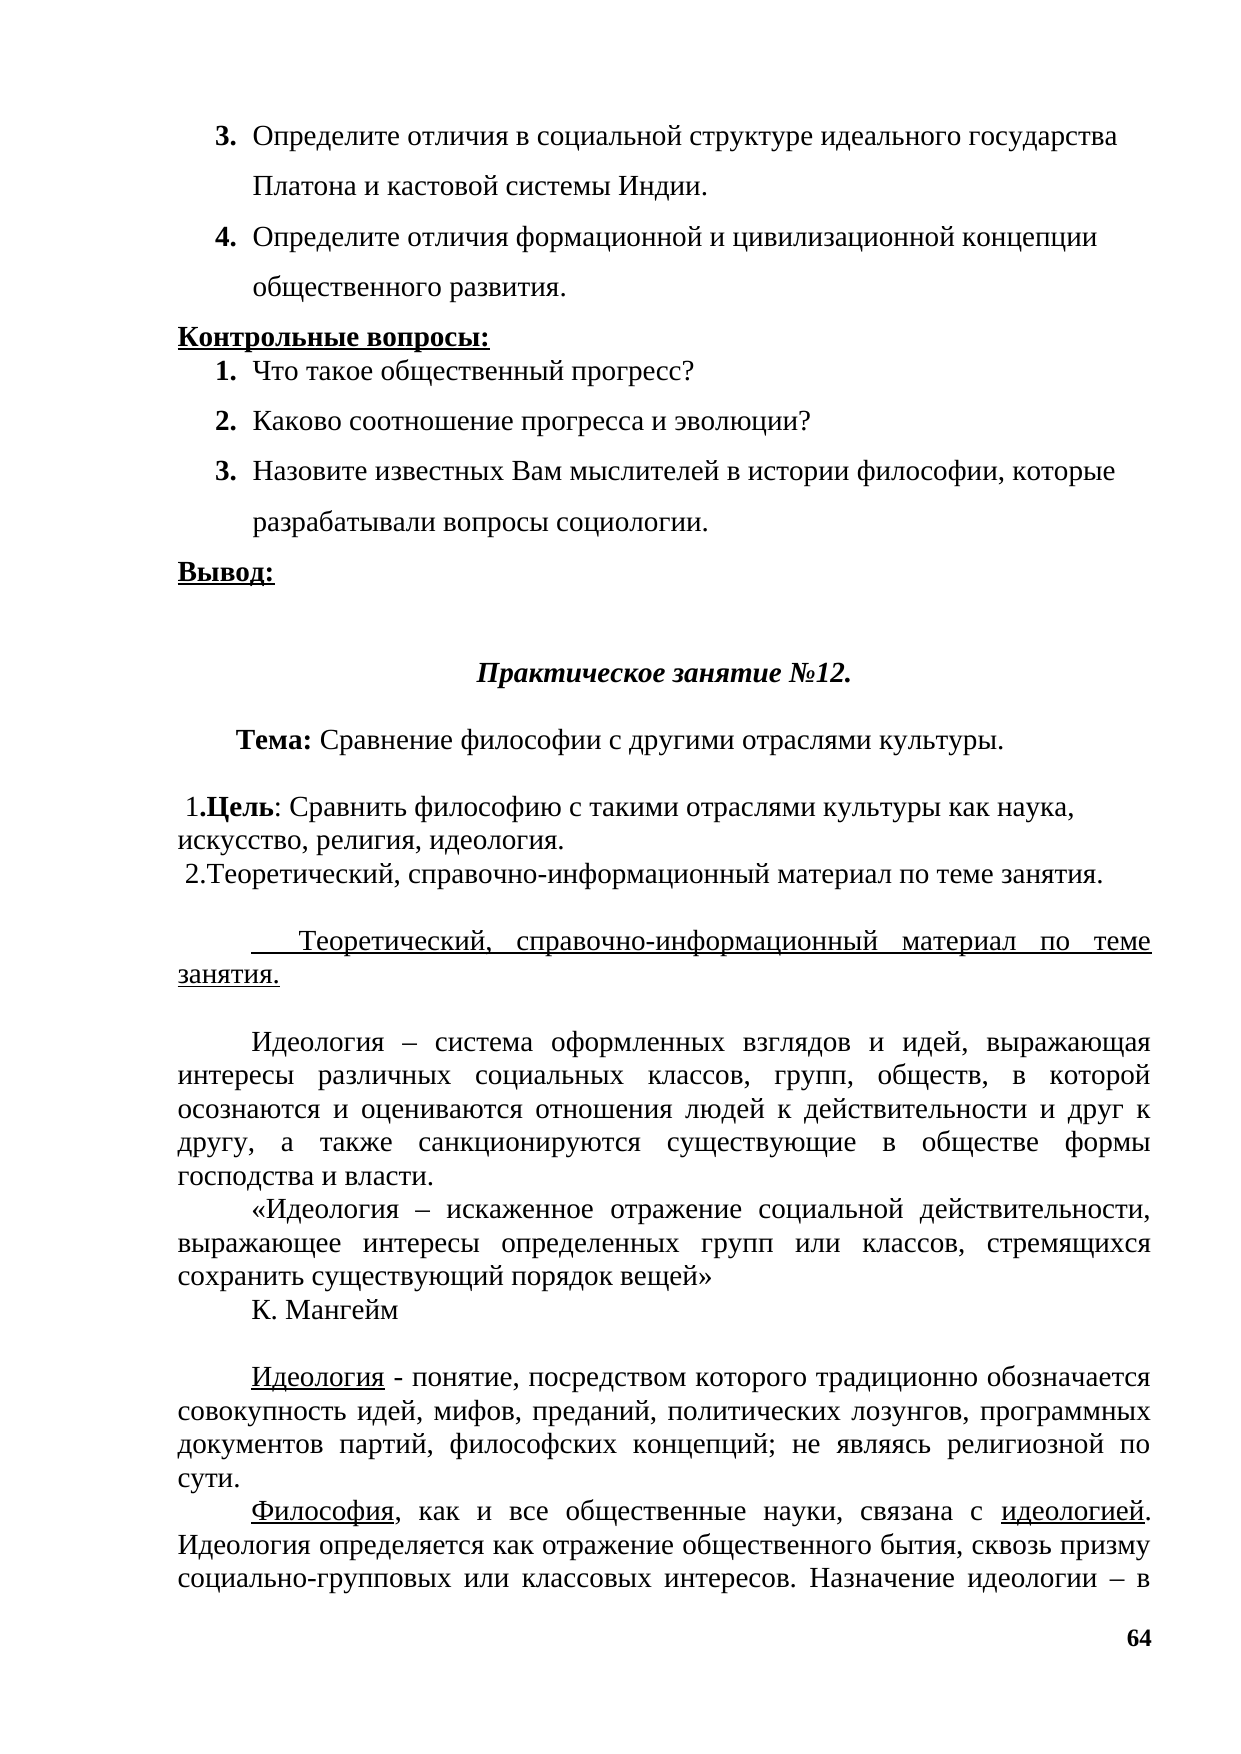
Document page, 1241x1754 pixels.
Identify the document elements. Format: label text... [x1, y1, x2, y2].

text Практическое занятие №12. [177, 655, 1152, 688]
text Вывод: [177, 554, 1152, 588]
text Тема: Сравнение философии с другими отраслями культуры. [88, 722, 1152, 755]
text 1.Цель: Сравнить философию с такими отраслями культуры как наука, искусство, религия, идеология. [177, 789, 1152, 856]
text Контрольные вопросы: [177, 319, 1152, 353]
list Определите отличия формационной и цивилизационной концепции общественного развития. [215, 219, 1152, 303]
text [177, 1493, 1152, 1594]
list Каково соотношение прогресса и эволюции? [215, 403, 1152, 437]
list Назовите известных Вам мыслителей в истории философии, которые разрабатывали вопросы социологии. [215, 453, 1152, 537]
text Идеология – система оформленных взглядов и идей, выражающая интересы различных социальных классов, групп, обществ, в которой осознаются и оцениваются отношения людей к действительности и друг к другу, а также санкционируются существующие в обществе формы господства и власти. [177, 1024, 1152, 1191]
text «Идеология – искаженное отражение социальной действительности, выражающее интересы определенных групп или классов, стремящихся сохранить существующий порядок вещей» [177, 1191, 1152, 1292]
text 2.Теоретический, справочно-информационный материал по теме занятия. [177, 856, 1152, 889]
text Идеология - понятие, посредством которого традиционно обозначается совокупность идей, мифов, преданий, политических лозунгов, программных документов партий, философских концепций; не являясь религиозной по сути. [177, 1359, 1152, 1493]
list Определите отличия в социальной структуре идеального государства Платона и кастовой системы Индии. [215, 118, 1152, 202]
text К. Мангейм [177, 1292, 1152, 1326]
text Теоретический, справочно-информационный материал по теме занятия. [177, 923, 1152, 990]
list Что такое общественный прогресс? [215, 353, 1152, 386]
